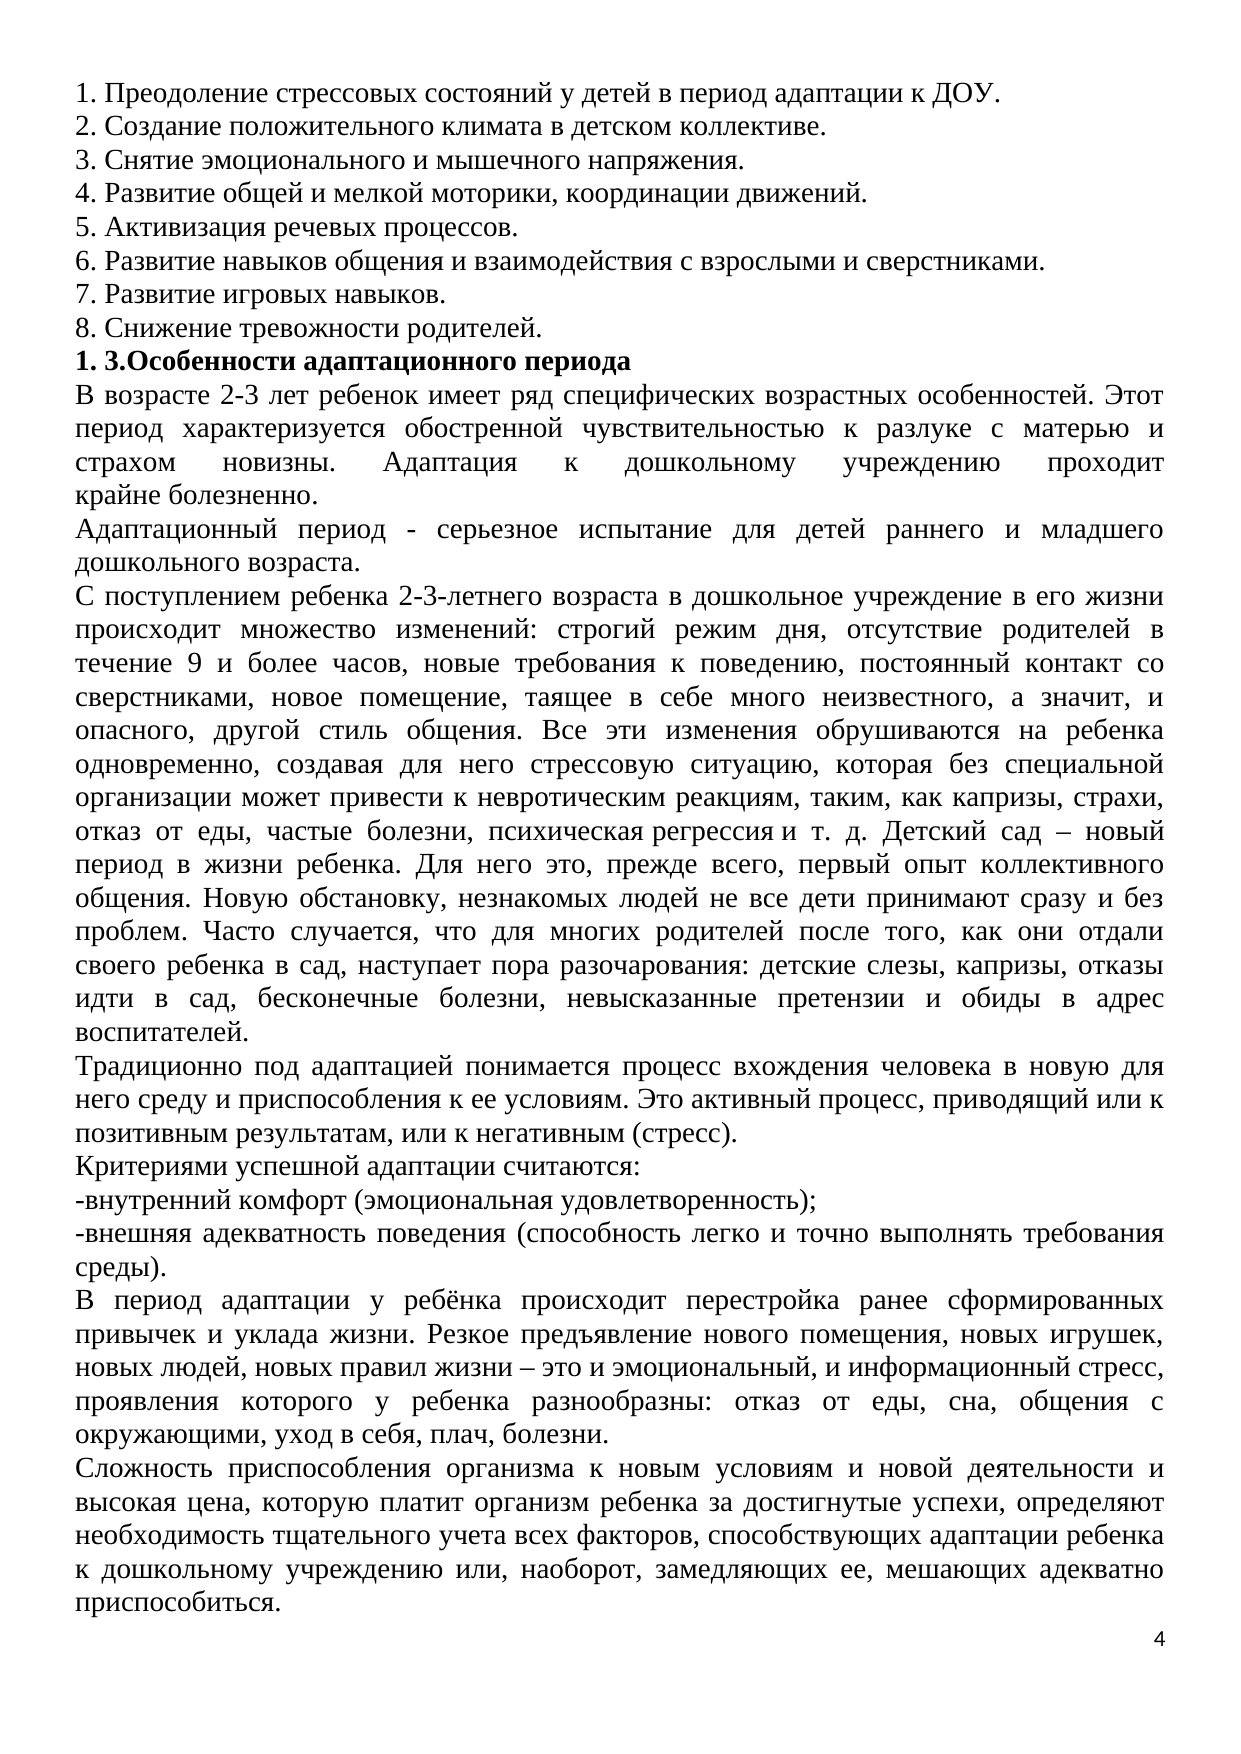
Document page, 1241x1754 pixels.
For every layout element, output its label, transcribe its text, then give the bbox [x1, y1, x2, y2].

text 7. Развитие игровых навыков. [75, 276, 1165, 310]
text -внутренний комфорт (эмоциональная удовлетворенность); [75, 1182, 1165, 1215]
text 8. Снижение тревожности родителей. [75, 310, 1165, 343]
text 1. 3.Особенности адаптационного периода [75, 343, 1165, 377]
text 3. Снятие эмоционального и мышечного напряжения. [75, 142, 1165, 176]
text 1. Преодоление стрессовых состояний у детей в период адаптации к ДОУ. [75, 75, 1165, 108]
text В период адаптации у ребёнка происходит перестройка ранее сформированных привычек и уклада жизни. Резкое предъявление нового помещения, новых игрушек, новых людей, новых правил жизни – это и эмоциональный, и информационный стресс, проявления которого у ребенка разнообразны: отказ от еды, сна, общения с окружающими, уход в себя, плач, болезни. [75, 1282, 1165, 1450]
text С поступлением ребенка 2-3-летнего возраста в дошкольное учреждение в его жизни происходит множество изменений: строгий режим дня, отсутствие родителей в течение 9 и более часов, новые требования к поведению, постоянный контакт со сверстниками, новое помещение, таящее в себе много неизвестного, а значит, и опасного, другой стиль общения. Все эти изменения обрушиваются на ребенка одновременно, создавая для него стрессовую ситуацию, которая без специальной организации может привести к невротическим реакциям, таким, как капризы, страхи, отказ от еды, частые болезни, психическая регрессия и т. д. Детский сад – новый период в жизни ребенка. Для него это, прежде всего, первый опыт коллективного общения. Новую обстановку, незнакомых людей не все дети принимают сразу и без проблем. Часто случается, что для многих родителей после того, как они отдали своего ребенка в сад, наступает пора разочарования: детские слезы, капризы, отказы идти в сад, бесконечные болезни, невысказанные претензии и обиды в адрес воспитателей. [75, 578, 1165, 1048]
text Сложность приспособления организма к новым условиям и новой деятельности и высокая цена, которую платит организм ребенка за достигнутые успехи, определяют необходимость тщательного учета всех факторов, способствующих адаптации ребенка к дошкольному учреждению или, наоборот, замедляющих ее, мешающих адекватно приспособиться. [75, 1450, 1165, 1618]
text 4. Развитие общей и мелкой моторики, координации движений. [75, 176, 1165, 209]
text Критериями успешной адаптации считаются: [75, 1148, 1165, 1182]
text Традиционно под адаптацией понимается процесс вхождения человека в новую для него среду и приспособления к ее условиям. Это активный процесс, приводящий или к позитивным результатам, или к негативным (стресс). [75, 1048, 1165, 1148]
text 5. Активизация речевых процессов. [75, 209, 1165, 243]
text В возрасте 2-3 лет ребенок имеет ряд специфических возрастных особенностей. Этот период характеризуется обостренной чувствительностью к разлуке с матерью и страхом новизны. Адаптация к дошкольному учреждению проходит крайне болезненно. [75, 377, 1165, 511]
text 6. Развитие навыков общения и взаимодействия с взрослыми и сверстниками. [75, 243, 1165, 276]
text 2. Создание положительного климата в детском коллективе. [75, 108, 1165, 142]
text -внешняя адекватность поведения (способность легко и точно выполнять требования среды). [75, 1215, 1165, 1282]
text Адаптационный период - серьезное испытание для детей раннего и младшего дошкольного возраста. [75, 511, 1165, 578]
